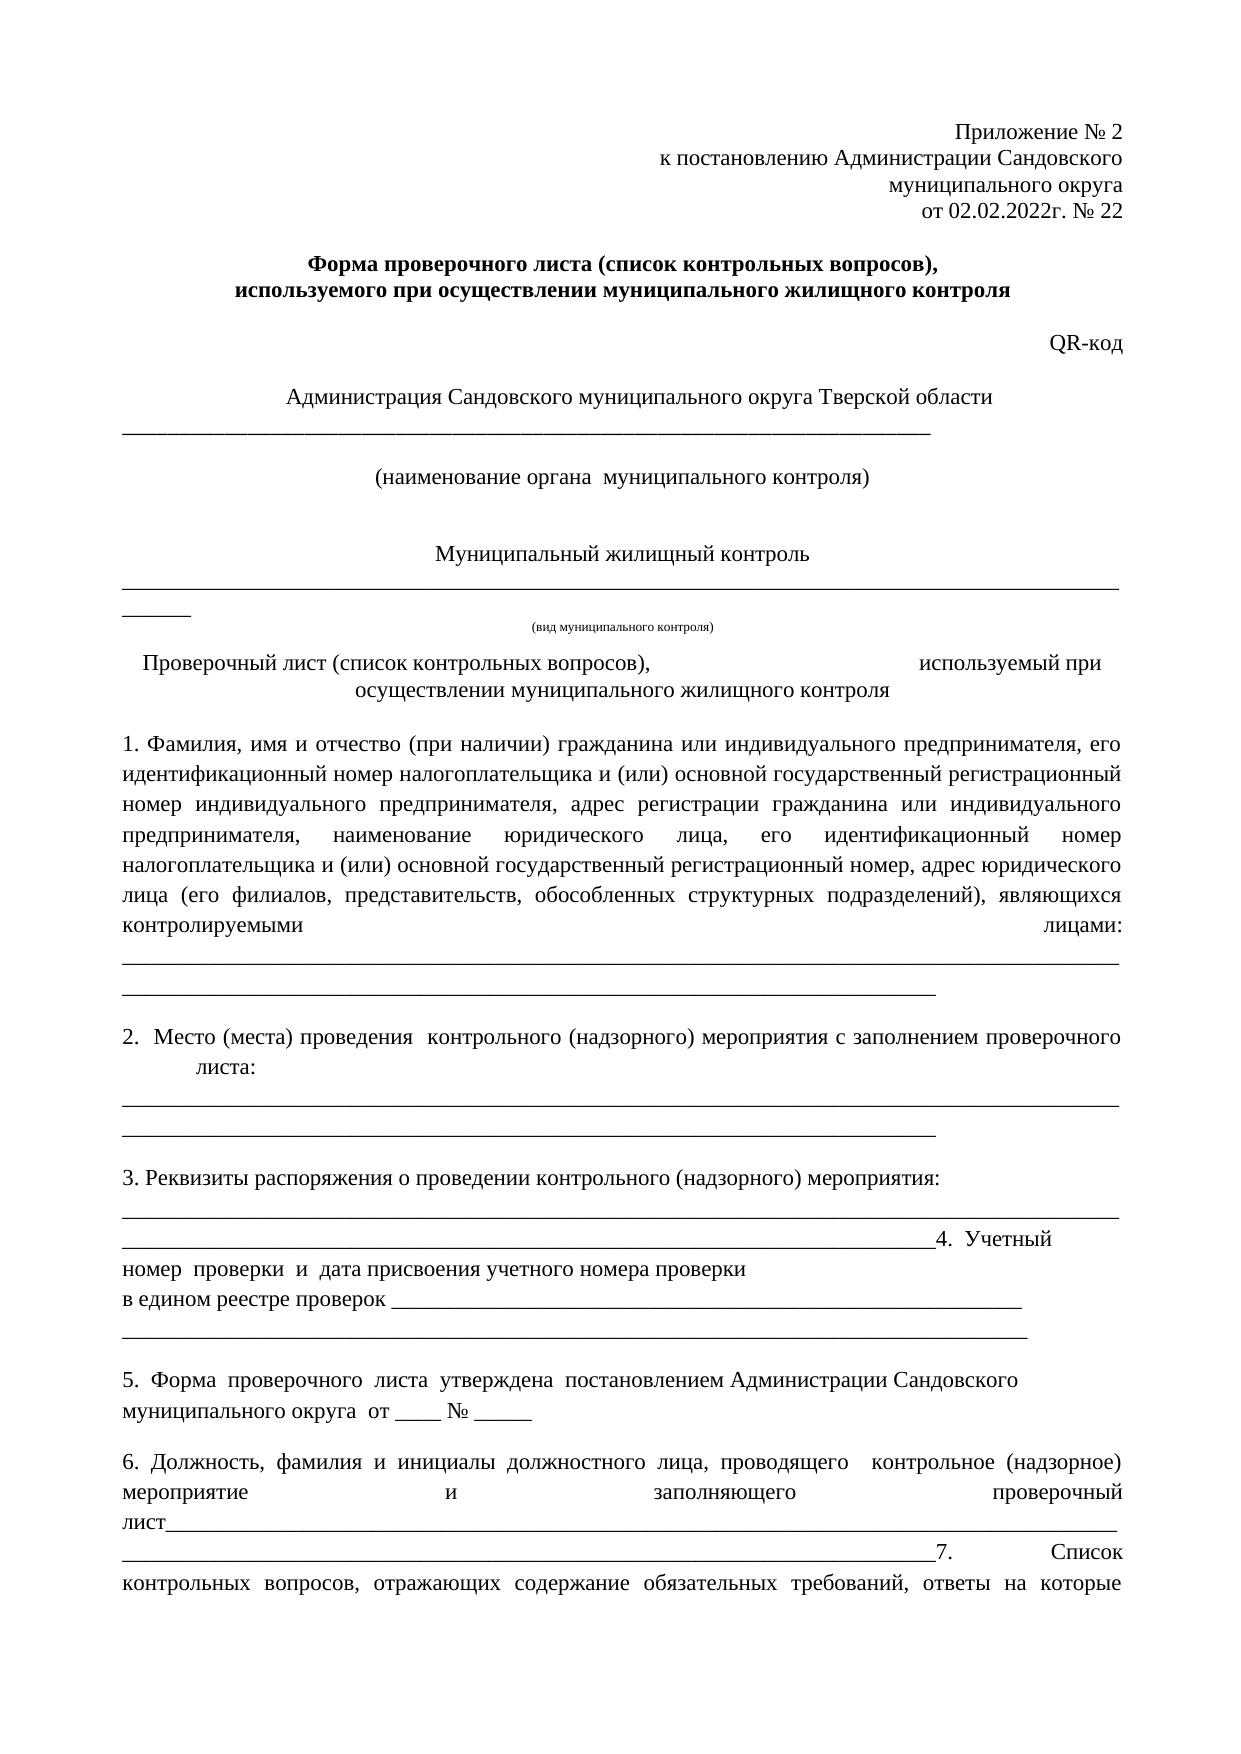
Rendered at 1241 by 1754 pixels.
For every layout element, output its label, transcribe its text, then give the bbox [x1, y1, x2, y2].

text _____________________________________________________________________________________________ [122, 566, 1123, 619]
text 5. Форма проверочного листа утверждена постановлением Администрации Сандовского муниципального округа от ____ № _____ [122, 1367, 1123, 1423]
text Муниципальный жилищный контроль [122, 540, 1123, 566]
text (вид муниципального контроля) [122, 619, 1123, 646]
text Администрация Сандовского муниципального округа Тверской области [122, 383, 1123, 410]
list Приложение № 2 [654, 118, 1123, 144]
text (наименование органа муниципального контроля) [122, 463, 1123, 489]
text к постановлению Администрации Сандовского муниципального округа [654, 144, 1123, 197]
text Форма проверочного листа (список контрольных вопросов), используемого при осуществлении муниципального жилищного контроля [122, 250, 1123, 303]
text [122, 1448, 1123, 1595]
text _______________________________________________________________________ [122, 410, 1123, 438]
text QR-код [122, 329, 1123, 355]
text 1. Фамилия, имя и отчество (при наличии) гражданина или индивидуального предпринимателя, его идентификационный номер налогоплательщика и (или) основной государственный регистрационный номер индивидуального предпринимателя, адрес регистрации гражданина или индивидуального предпринимателя, наименование юридического лица, его идентификационный номер налогоплательщика и (или) основной государственный регистрационный номер, адрес юридического лица (его филиалов, представительств, обособленных структурных подразделений), являющихся контролируемыми лицами: ______________________________________________________________________________________________________________________________________________________________ [122, 730, 1123, 998]
text от 02.02.2022г. № 22 [654, 197, 1123, 223]
text 3. Реквизиты распоряжения о проведении контрольного (надзорного) мероприятия: ______________________________________________________________________________________________________________________________________________________________4. Учетный номер проверки и дата присвоения учетного номера проверки в едином реестре проверок _______________________________________________________ _______________________________________________________________________________ [122, 1164, 1123, 1342]
text Проверочный лист (список контрольных вопросов), используемый при осуществлении муниципального жилищного контроля [122, 649, 1123, 702]
text 2. Место (места) проведения контрольного (надзорного) мероприятия с заполнением проверочного листа: ______________________________________________________________________________________________________________________________________________________________ [122, 1023, 1123, 1140]
